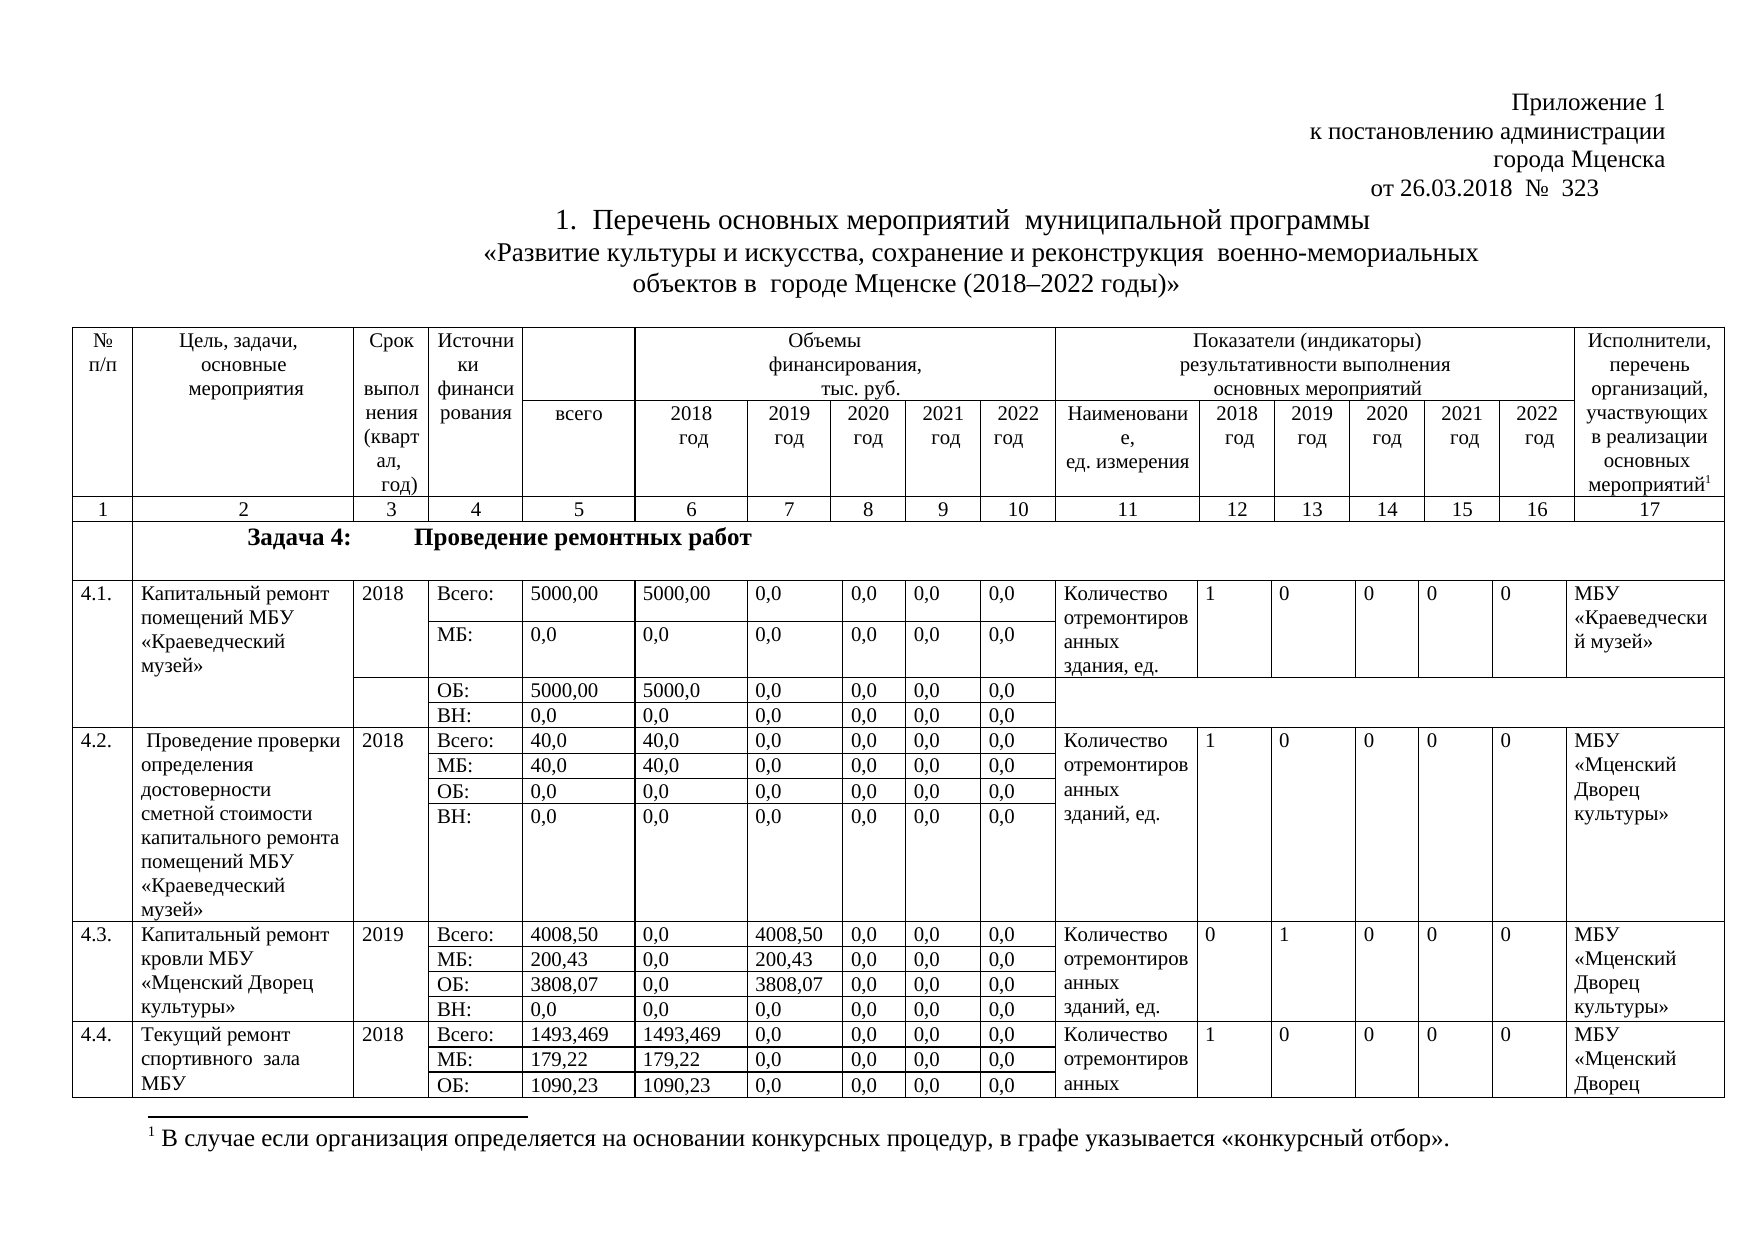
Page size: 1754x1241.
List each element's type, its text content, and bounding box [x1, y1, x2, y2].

table_cell 0,0 [636, 779, 747, 803]
table_cell 0,0 [748, 678, 842, 702]
table_cell 0,0 [523, 804, 634, 921]
table_cell 0,0 [906, 754, 980, 777]
table_cell 0,0 [636, 972, 747, 996]
table_cell 0,0 [981, 1048, 1055, 1071]
table_cell ВН: [429, 703, 522, 727]
table_cell 1493,469 [523, 1022, 634, 1046]
table_cell Количество отремонтированных зданий, ед. [1056, 922, 1197, 1021]
table_cell 0 [1272, 728, 1355, 921]
table_cell 40,0 [636, 728, 747, 752]
table_cell 0 [1419, 728, 1492, 921]
table_cell 0,0 [636, 622, 747, 677]
table_cell 0 [1272, 581, 1355, 677]
table_cell 0,0 [636, 997, 747, 1021]
table_cell Всего: [429, 728, 522, 752]
table_cell 1 [1272, 922, 1355, 1021]
table_cell 17 [1575, 497, 1724, 521]
table_header Показатели (индикаторы) результативности выполнения основных мероприятий [1056, 328, 1574, 400]
table_cell 0 [1198, 922, 1271, 1021]
table_cell 0,0 [843, 1048, 905, 1071]
table_cell 0,0 [748, 1022, 842, 1046]
table_cell 5000,0 [636, 678, 747, 702]
table_cell 0,0 [906, 622, 980, 677]
table_cell 40,0 [523, 728, 634, 752]
table_cell 0,0 [748, 804, 842, 921]
table_cell 1 [1198, 581, 1271, 677]
table_cell 0,0 [906, 1022, 980, 1046]
table_cell 14 [1350, 497, 1424, 521]
table_cell МБУ «Мценский Дворец культуры» [1567, 922, 1724, 1021]
table_cell 9 [906, 497, 980, 521]
table_cell 0,0 [906, 728, 980, 752]
table_cell 5 [523, 497, 634, 521]
table_cell 0 [1356, 581, 1418, 677]
table_cell 4.1. [73, 581, 132, 727]
table_cell [1056, 678, 1724, 727]
table_cell 11 [1056, 497, 1199, 521]
table_cell Текущий ремонт спортивного зала МБУ «Мценский Дворец культуры» ( В рамках проекта «Народный бюджет в Орловской области») [133, 1022, 353, 1097]
table_cell 0,0 [748, 581, 842, 621]
table_cell 0,0 [636, 804, 747, 921]
table_cell 0,0 [523, 622, 634, 677]
table_cell Количество отремонтированных зданий, ед. [1056, 728, 1197, 921]
table_cell 0,0 [981, 754, 1055, 777]
table_cell 0,0 [843, 779, 905, 803]
table_cell 2019 год [748, 401, 830, 496]
table_cell 0,0 [748, 622, 842, 677]
table_cell 1090,23 [636, 1073, 747, 1097]
table_cell 0,0 [843, 922, 905, 946]
table_cell 2022 год [1500, 401, 1574, 496]
table_cell 0 [1493, 1022, 1566, 1097]
table_cell 2018 [354, 728, 428, 921]
table_header Исполнители, перечень организаций, участвующих в реализации основных мероприятий [1575, 328, 1724, 496]
table_cell 0,0 [748, 997, 842, 1021]
table_cell Капитальный ремонт помещений МБУ «Краеведческий музей» [133, 581, 353, 727]
table_cell 2018 [354, 1022, 428, 1097]
table_cell 0,0 [906, 1048, 980, 1071]
table_cell 0,0 [906, 922, 980, 946]
table_cell 6 [636, 497, 747, 521]
table_cell 0,0 [636, 703, 747, 727]
table_cell Всего: [429, 922, 522, 946]
table_cell 179,22 [636, 1048, 747, 1071]
table_cell 0,0 [906, 804, 980, 921]
table_cell 0,0 [906, 972, 980, 996]
table_cell 4008,50 [748, 922, 842, 946]
table_cell [73, 522, 132, 580]
table_cell [354, 678, 428, 727]
table_cell 0 [1272, 1022, 1355, 1097]
table_cell 0,0 [981, 1022, 1055, 1046]
table_cell 10 [981, 497, 1055, 521]
text «Развитие культуры и искусства, сохранение и реконструкция военно-мемориальных [298, 236, 1665, 267]
table_cell 0,0 [748, 728, 842, 752]
table_header Цель, задачи, основные мероприятия [133, 328, 353, 496]
table_cell Количество отремонтированных зданий, ед. [1056, 1022, 1197, 1097]
table_cell 0,0 [523, 703, 634, 727]
table_cell 0,0 [748, 1073, 842, 1097]
table_cell МБУ «Мценский Дворец культуры» [1567, 1022, 1724, 1097]
table_cell 0,0 [748, 779, 842, 803]
text от 26.03.2018 № 323 [1180, 173, 1665, 202]
table_cell 2021 год [1425, 401, 1499, 496]
table_cell МБ: [429, 754, 522, 777]
table_cell 0,0 [906, 1073, 980, 1097]
table_cell 0,0 [636, 922, 747, 946]
table_cell 16 [1500, 497, 1574, 521]
table_cell 4.3. [73, 922, 132, 1021]
table_cell 8 [831, 497, 905, 521]
table_cell Капитальный ремонт кровли МБУ «Мценский Дворец культуры» [133, 922, 353, 1021]
table_cell ОБ: [429, 779, 522, 803]
table_cell МБУ «Краеведческий музей» [1567, 581, 1724, 677]
table_cell 0 [1356, 922, 1418, 1021]
table_cell МБ: [429, 1048, 522, 1071]
table_cell 0,0 [981, 947, 1055, 971]
table_cell 0,0 [523, 997, 634, 1021]
table_header Срок выполнения (квартал, год) [354, 328, 428, 496]
table_cell 0,0 [906, 703, 980, 727]
table_cell 5000,00 [523, 581, 634, 621]
table_cell 0,0 [906, 678, 980, 702]
table_cell 179,22 [523, 1048, 634, 1071]
table_cell 0,0 [748, 754, 842, 777]
text к постановлению администрации [148, 116, 1665, 144]
table_cell 0,0 [843, 1073, 905, 1097]
table_cell Наименование, ед. измерения [1056, 401, 1199, 496]
table_cell 0,0 [523, 779, 634, 803]
table_cell 2018 год [1200, 401, 1274, 496]
table_cell 0,0 [981, 1073, 1055, 1097]
table_cell 40,0 [636, 754, 747, 777]
table_cell 0,0 [906, 947, 980, 971]
table_cell 0,0 [843, 678, 905, 702]
table_cell 4008,50 [523, 922, 634, 946]
table_cell ОБ: [429, 1073, 522, 1097]
table_cell ОБ: [429, 972, 522, 996]
table_cell 0,0 [981, 922, 1055, 946]
table_cell 0,0 [906, 997, 980, 1021]
text города Мценска [148, 144, 1665, 173]
table_cell 2020 год [1350, 401, 1424, 496]
table_cell 3808,07 [748, 972, 842, 996]
table_cell 0 [1493, 581, 1566, 677]
table_cell Количество отремонтированных здания, ед. [1056, 581, 1197, 677]
table_header № п/п [73, 328, 132, 496]
table_cell 0,0 [843, 581, 905, 621]
table_cell 0,0 [843, 947, 905, 971]
text объектов в городе Мценске (2018–2022 годы)» [148, 267, 1665, 298]
table_header Источники финансирования [429, 328, 522, 496]
table_cell 4.2. [73, 728, 132, 921]
table_cell 0 [1356, 728, 1418, 921]
table_cell 0,0 [748, 703, 842, 727]
table_cell ВН: [429, 997, 522, 1021]
table_cell Проведение проверки определения достоверности сметной стоимости капитального ремонта помещений МБУ «Краеведческий музей» [133, 728, 353, 921]
table_cell 7 [748, 497, 830, 521]
table_cell ОБ: [429, 678, 522, 702]
table_cell 0,0 [843, 703, 905, 727]
table_cell 0,0 [843, 754, 905, 777]
table_cell 5000,00 [523, 678, 634, 702]
table_cell МБ: [429, 947, 522, 971]
table_cell 15 [1425, 497, 1499, 521]
table_cell 2019 [354, 922, 428, 1021]
table_cell 0,0 [636, 947, 747, 971]
table_cell МБУ «Мценский Дворец культуры» [1567, 728, 1724, 921]
table_cell 2021 год [906, 401, 980, 496]
table_cell 0 [1419, 581, 1492, 677]
table_cell 0,0 [981, 622, 1055, 677]
table_cell 0,0 [981, 703, 1055, 727]
list Перечень основных мероприятий муниципальной программы [260, 202, 1665, 236]
table_cell 1 [1198, 1022, 1271, 1097]
table_cell Всего: [429, 1022, 522, 1046]
table_cell 0 [1356, 1022, 1418, 1097]
table_cell 3 [354, 497, 428, 521]
table_cell 2022 год [981, 401, 1055, 496]
table_cell МБ: [429, 622, 522, 677]
table_cell 0,0 [843, 622, 905, 677]
table_cell 0,0 [981, 581, 1055, 621]
table_cell 0,0 [906, 779, 980, 803]
text Приложение 1 [148, 87, 1665, 116]
table_cell 2019 год [1275, 401, 1349, 496]
table_cell 4 [429, 497, 522, 521]
table_cell 0,0 [981, 728, 1055, 752]
table_cell 4.4. [73, 1022, 132, 1097]
table_cell 0,0 [981, 972, 1055, 996]
table_cell 0,0 [981, 678, 1055, 702]
table_cell Задача 4: Проведение ремонтных работ [133, 522, 1724, 580]
table_cell 0,0 [748, 1048, 842, 1071]
table_cell 200,43 [523, 947, 634, 971]
table_cell 200,43 [748, 947, 842, 971]
table_cell 0,0 [843, 728, 905, 752]
table_cell 0 [1493, 728, 1566, 921]
table_cell 3808,07 [523, 972, 634, 996]
table_cell 1 [1198, 728, 1271, 921]
table_header Объемы финансирования, тыс. руб. [636, 328, 1055, 400]
table_cell 1090,23 [523, 1073, 634, 1097]
table_cell 0,0 [981, 804, 1055, 921]
table_cell 1493,469 [636, 1022, 747, 1046]
table_cell 2018 [354, 581, 428, 677]
table_cell 5000,00 [636, 581, 747, 621]
table_cell 0,0 [981, 779, 1055, 803]
table_cell 13 [1275, 497, 1349, 521]
table_cell 40,0 [523, 754, 634, 777]
table_cell 0,0 [843, 804, 905, 921]
table_cell 2018 год [636, 401, 747, 496]
table_cell 2 [133, 497, 353, 521]
table_cell 0 [1493, 922, 1566, 1021]
table_cell 0,0 [906, 581, 980, 621]
table_cell 0,0 [843, 972, 905, 996]
table_cell 0 [1419, 1022, 1492, 1097]
table_cell 0,0 [843, 997, 905, 1021]
table_cell всего [523, 401, 634, 496]
table_cell 2020 год [831, 401, 905, 496]
table_cell 0,0 [843, 1022, 905, 1046]
table_cell 0 [1419, 922, 1492, 1021]
table_cell 12 [1200, 497, 1274, 521]
table_header [523, 328, 634, 400]
table_cell 1 [73, 497, 132, 521]
table_cell Всего: [429, 581, 522, 621]
table_cell 0,0 [981, 997, 1055, 1021]
table_cell ВН: [429, 804, 522, 921]
